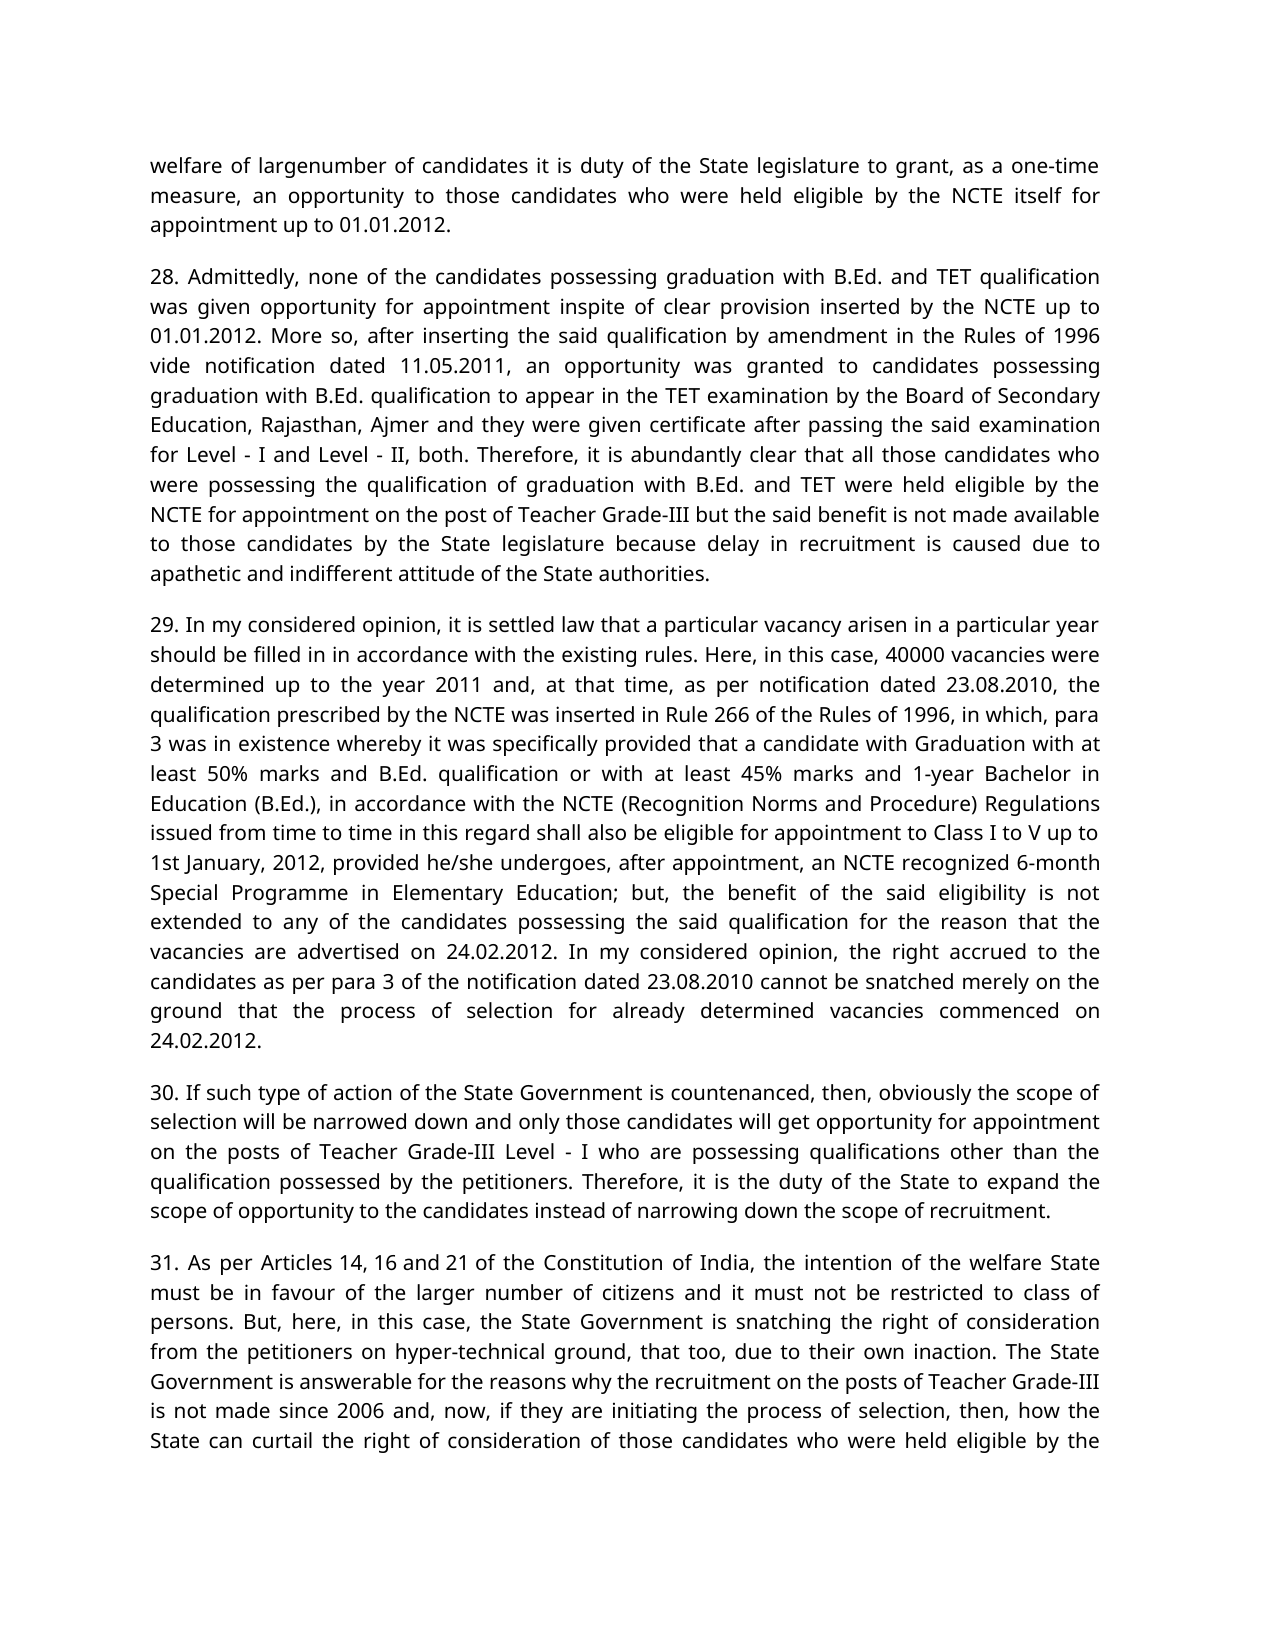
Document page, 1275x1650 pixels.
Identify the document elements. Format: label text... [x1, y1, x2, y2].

text 28. Admittedly, none of the candidates possessing graduation with B.Ed. and TET qualification was given opportunity for appointment inspite of clear provision inserted by the NCTE up to 01.01.2012. More so, after inserting the said qualification by amendment in the Rules of 1996 vide notification dated 11.05.2011, an opportunity was granted to candidates possessing graduation with B.Ed. qualification to appear in the TET examination by the Board of Secondary Education, Rajasthan, Ajmer and they were given certificate after passing the said examination for Level - I and Level - II, both. Therefore, it is abundantly clear that all those candidates who were possessing the qualification of graduation with B.Ed. and TET were held eligible by the NCTE for appointment on the post of Teacher Grade-III but the said benefit is not made available to those candidates by the State legislature because delay in recruitment is caused due to apathetic and indifferent attitude of the State authorities. [150, 261, 1102, 587]
text 30. If such type of action of the State Government is countenanced, then, obviously the scope of selection will be narrowed down and only those candidates will get opportunity for appointment on the posts of Teacher Grade-III Level - I who are possessing qualifications other than the qualification possessed by the petitioners. Therefore, it is the duty of the State to expand the scope of opportunity to the candidates instead of narrowing down the scope of recruitment. [150, 1077, 1102, 1225]
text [150, 150, 1102, 239]
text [150, 1247, 1102, 1455]
text 29. In my considered opinion, it is settled law that a particular vacancy arisen in a particular year should be filled in in accordance with the existing rules. Here, in this case, 40000 vacancies were determined up to the year 2011 and, at that time, as per notification dated 23.08.2010, the qualification prescribed by the NCTE was inserted in Rule 266 of the Rules of 1996, in which, para 3 was in existence whereby it was specifically provided that a candidate with Graduation with at least 50% marks and B.Ed. qualification or with at least 45% marks and 1-year Bachelor in Education (B.Ed.), in accordance with the NCTE (Recognition Norms and Procedure) Regulations issued from time to time in this regard shall also be eligible for appointment to Class I to V up to 1st January, 2012, provided he/she undergoes, after appointment, an NCTE recognized 6-month Special Programme in Elementary Education; but, the benefit of the said eligibility is not extended to any of the candidates possessing the said qualification for the reason that the vacancies are advertised on 24.02.2012. In my considered opinion, the right accrued to the candidates as per para 3 of the notification dated 23.08.2010 cannot be snatched merely on the ground that the process of selection for already determined vacancies commenced on 24.02.2012. [150, 609, 1102, 1055]
